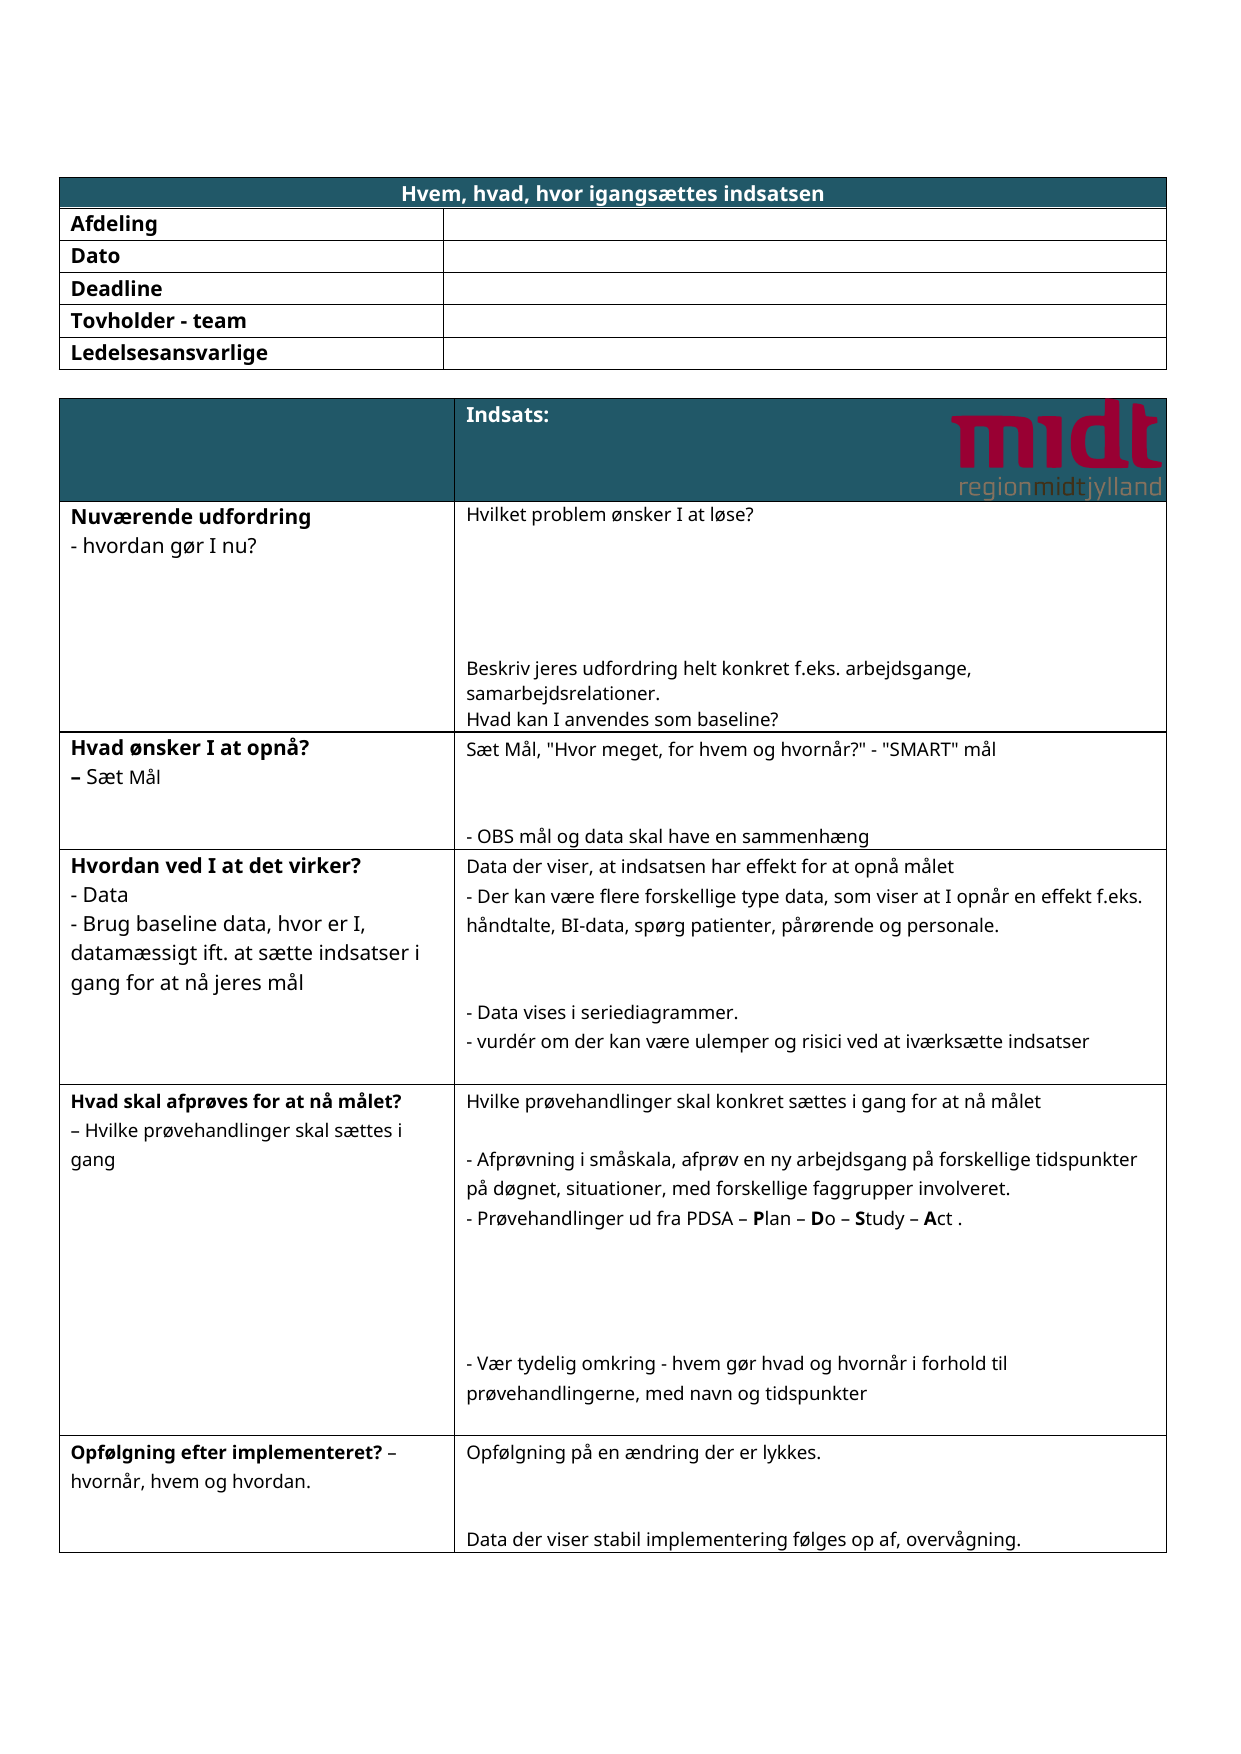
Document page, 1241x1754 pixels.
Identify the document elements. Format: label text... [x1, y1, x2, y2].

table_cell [455, 1436, 1166, 1552]
table_cell Dato [60, 241, 443, 272]
table_cell Hvordan ved I at det virker? - Data - Brug baseline data, hvor er I, datamæssigt ift. at sætte indsatser i gang for at nå jeres mål [60, 850, 454, 1083]
table_cell Deadline [60, 273, 443, 304]
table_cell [60, 1436, 454, 1552]
table_header Indsats: [455, 399, 1166, 501]
table_cell [444, 273, 1166, 304]
table_cell Hvilke prøvehandlinger skal konkret sættes i gang for at nå målet - Afprøvning i småskala, afprøv en ny arbejdsgang på forskellige tidspunkter på døgnet, situationer, med forskellige faggrupper involveret. - Prøvehandlinger ud fra PDSA – Plan – Do – Study – Act . - Vær tydelig omkring - hvem gør hvad og hvornår i forhold til prøvehandlingerne, med navn og tidspunkter [455, 1085, 1166, 1434]
table_header [60, 399, 454, 501]
table_cell [444, 241, 1166, 272]
table_cell Data der viser, at indsatsen har effekt for at opnå målet - Der kan være flere forskellige type data, som viser at I opnår en effekt f.eks. håndtalte, BI-data, spørg patienter, pårørende og personale. - Data vises i seriediagrammer. - vurdér om der kan være ulemper og risici ved at iværksætte indsatser [455, 850, 1166, 1083]
table_cell Tovholder - team [60, 305, 443, 337]
table_cell Hvilket problem ønsker I at løse? Beskriv jeres udfordring helt konkret f.eks. arbejdsgange, samarbejdsrelationer. Hvad kan I anvendes som baseline? [455, 502, 1166, 731]
table_cell Nuværende udfordring - hvordan gør I nu? [60, 502, 454, 731]
table_cell Hvad ønsker I at opnå? – Sæt Mål [60, 733, 454, 849]
table_cell [444, 209, 1166, 240]
table_cell [444, 338, 1166, 369]
table_cell Afdeling [60, 209, 443, 240]
table_cell [444, 305, 1166, 337]
table_header Hvem, hvad, hvor igangsættes indsatsen [60, 178, 1166, 207]
table_cell Ledelsesansvarlige [60, 338, 443, 369]
table_cell Sæt Mål, "Hvor meget, for hvem og hvornår?" - "SMART" mål - OBS mål og data skal have en sammenhæng [455, 733, 1166, 849]
table_cell Hvad skal afprøves for at nå målet? – Hvilke prøvehandlinger skal sættes i gang [60, 1085, 454, 1434]
